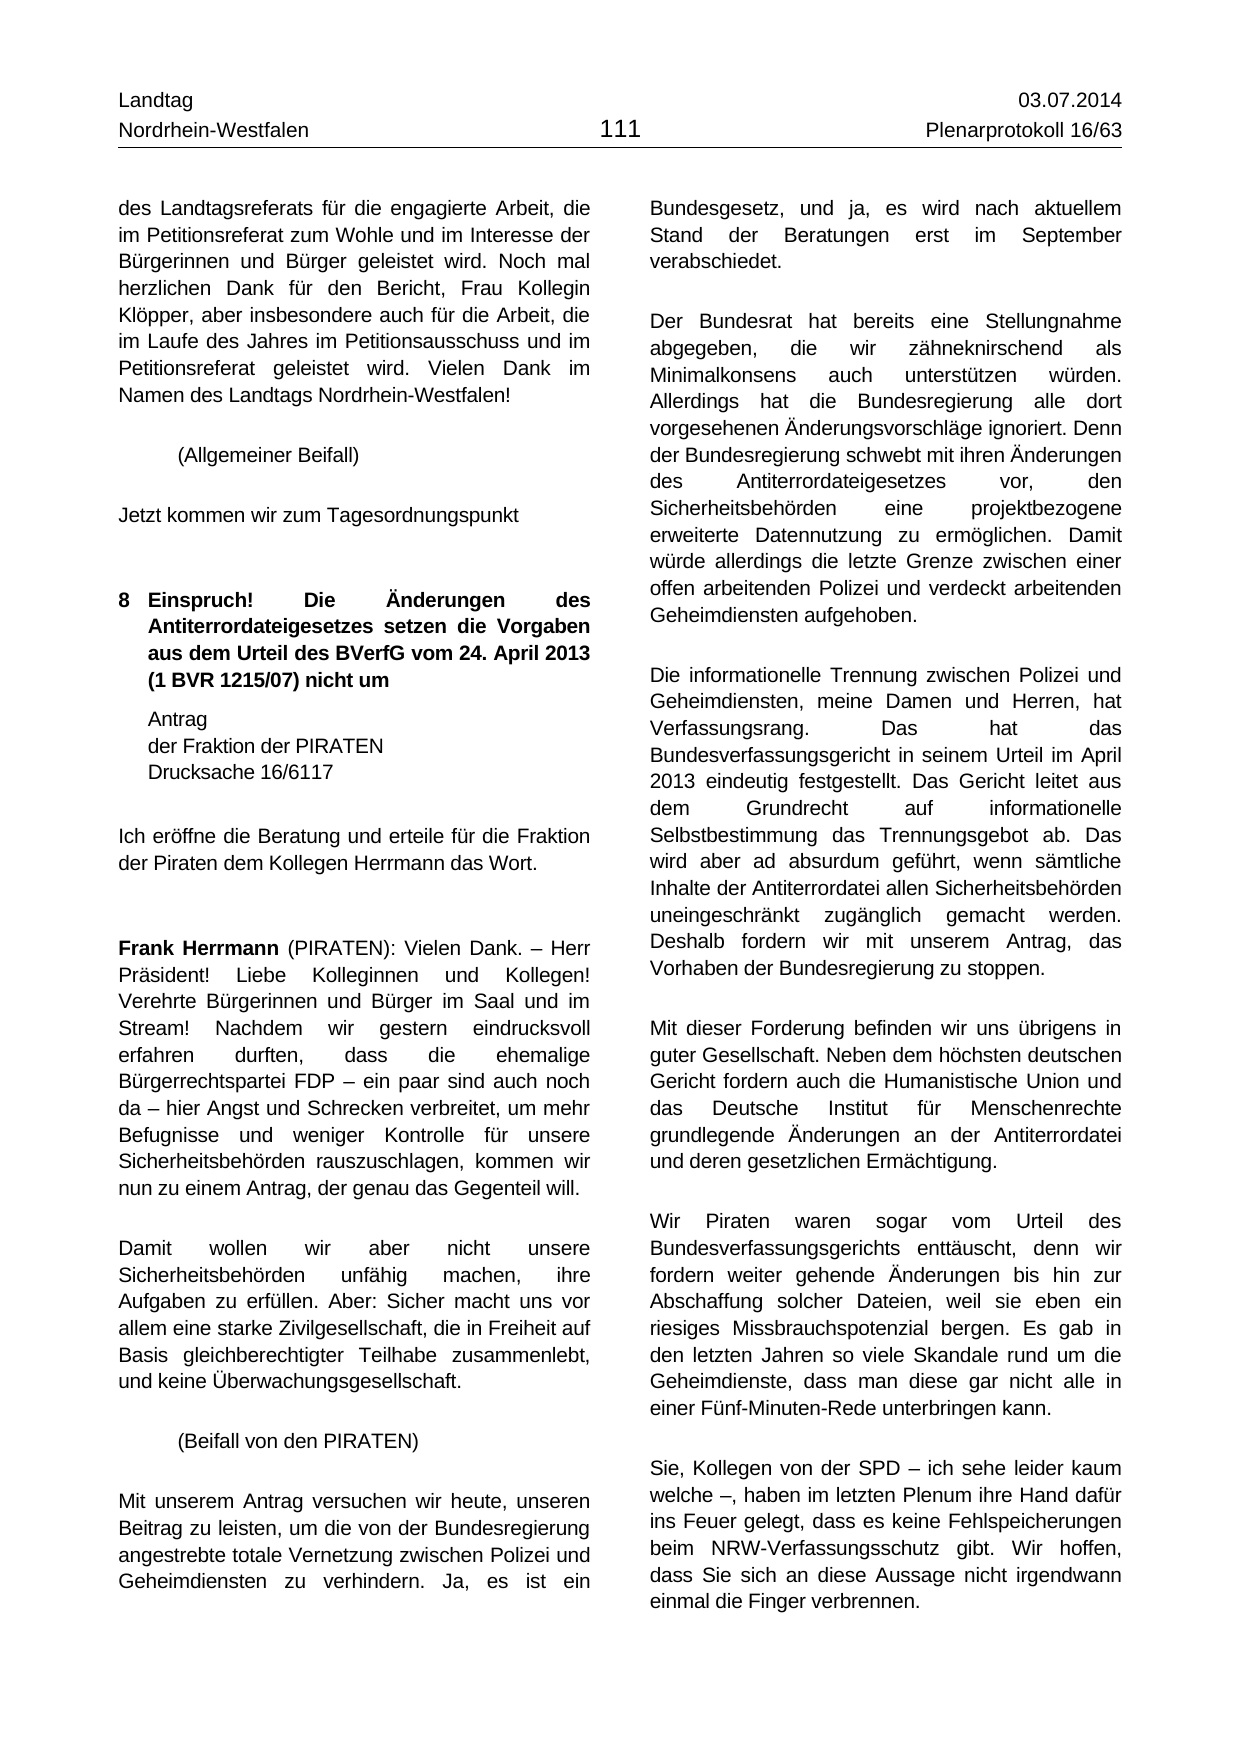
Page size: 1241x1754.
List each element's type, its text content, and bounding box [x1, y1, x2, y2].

text 8 Einspruch! Die Änderungen des Antiterrordateigesetzes setzen die Vorgaben aus dem Urteil des BVerfG vom 24. April 2013 (1 BVR 1215/07) nicht um [118, 588, 591, 692]
text (Allgemeiner Beifall) [177, 443, 591, 467]
text (Beifall von den PIRATEN) [177, 1430, 591, 1453]
text Sie, Kollegen von der SPD – ich sehe leider kaum welche –, haben im letzten Plenum ihre Hand dafür ins Feuer gelegt, dass es keine Fehlspeicherungen beim NRW-Verfassungsschutz gibt. Wir hoffen, dass Sie sich an diese Aussage nicht irgendwann einmal die Finger verbrennen. [649, 1457, 1122, 1613]
text Antrag der Fraktion der PIRATEN Drucksache 16/6117 [148, 708, 591, 784]
text Mit unserem Antrag versuchen wir heute, unseren Beitrag zu leisten, um die von der Bundesregierung angestrebte totale Vernetzung zwischen Polizei und Geheimdiensten zu verhindern. Ja, es ist ein Bundesgesetz, und ja, es wird nach aktuellem Stand der Beratungen erst im September verabschiedet. [649, 197, 1122, 273]
text Mit dieser Forderung befinden wir uns übrigens in guter Gesellschaft. Neben dem höchsten deutschen Gericht fordern auch die Humanistische Union und das Deutsche Institut für Menschenrechte grundlegende Änderungen an der Antiterrordatei und deren gesetzlichen Ermächtigung. [649, 1017, 1122, 1173]
text Mit unserem Antrag versuchen wir heute, unseren Beitrag zu leisten, um die von der Bundesregierung angestrebte totale Vernetzung zwischen Polizei und Geheimdiensten zu verhindern. Ja, es ist ein Bundesgesetz, und ja, es wird nach aktuellem Stand der Beratungen erst im September verabschiedet. [118, 1490, 591, 1593]
text Die informationelle Trennung zwischen Polizei und Geheimdiensten, meine Damen und Herren, hat Verfassungsrang. Das hat das Bundesverfassungsgericht in seinem Urteil im April 2013 eindeutig festgestellt. Das Gericht leitet aus dem Grundrecht auf informationelle Selbstbestimmung das Trennungsgebot ab. Das wird aber ad absurdum geführt, wenn sämtliche Inhalte der Antiterrordatei allen Sicherheitsbehörden uneingeschränkt zugänglich gemacht werden. Deshalb fordern wir mit unserem Antrag, das Vorhaben der Bundesregierung zu stoppen. [649, 663, 1122, 980]
text Jetzt kommen wir zum Tagesordnungspunkt [118, 503, 591, 527]
text Damit wollen wir aber nicht unsere Sicherheitsbehörden unfähig machen, ihre Aufgaben zu erfüllen. Aber: Sicher macht uns vor allem eine starke Zivilgesellschaft, die in Freiheit auf Basis gleichberechtigter Teilhabe zusammenlebt, und keine Überwachungsgesellschaft. [118, 1237, 591, 1393]
text Der Bundesrat hat bereits eine Stellungnahme abgegeben, die wir zähneknirschend als Minimalkonsens auch unterstützen würden. Allerdings hat die Bundesregierung alle dort vorgesehenen Änderungsvorschläge ignoriert. Denn der Bundesregierung schwebt mit ihren Änderungen des Antiterrordateigesetzes vor, den Sicherheitsbehörden eine projektbezogene erweiterte Datennutzung zu ermöglichen. Damit würde allerdings die letzte Grenze zwischen einer offen arbeitenden Polizei und verdeckt arbeitenden Geheimdiensten aufgehoben. [649, 310, 1122, 627]
text Frank Herrmann (PIRATEN): Vielen Dank. – Herr Präsident! Liebe Kolleginnen und Kollegen! Verehrte Bürgerinnen und Bürger im Saal und im Stream! Nachdem wir gestern eindrucksvoll erfahren durften, dass die ehemalige Bürgerrechtspartei FDP – ein paar sind auch noch da – hier Angst und Schrecken verbreitet, um mehr Befugnisse und weniger Kontrolle für unsere Sicherheitsbehörden rauszuschlagen, kommen wir nun zu einem Antrag, der genau das Gegenteil will. [118, 937, 591, 1200]
text Ich eröffne die Beratung und erteile für die Fraktion der Piraten dem Kollegen Herrmann das Wort. [118, 825, 591, 875]
text Wir Piraten waren sogar vom Urteil des Bundesverfassungsgerichts enttäuscht, denn wir fordern weiter gehende Änderungen bis hin zur Abschaffung solcher Dateien, weil sie eben ein riesiges Missbrauchspotenzial bergen. Es gab in den letzten Jahren so viele Skandale rund um die Geheimdienste, dass man diese gar nicht alle in einer Fünf-Minuten-Rede unterbringen kann. [649, 1210, 1122, 1420]
